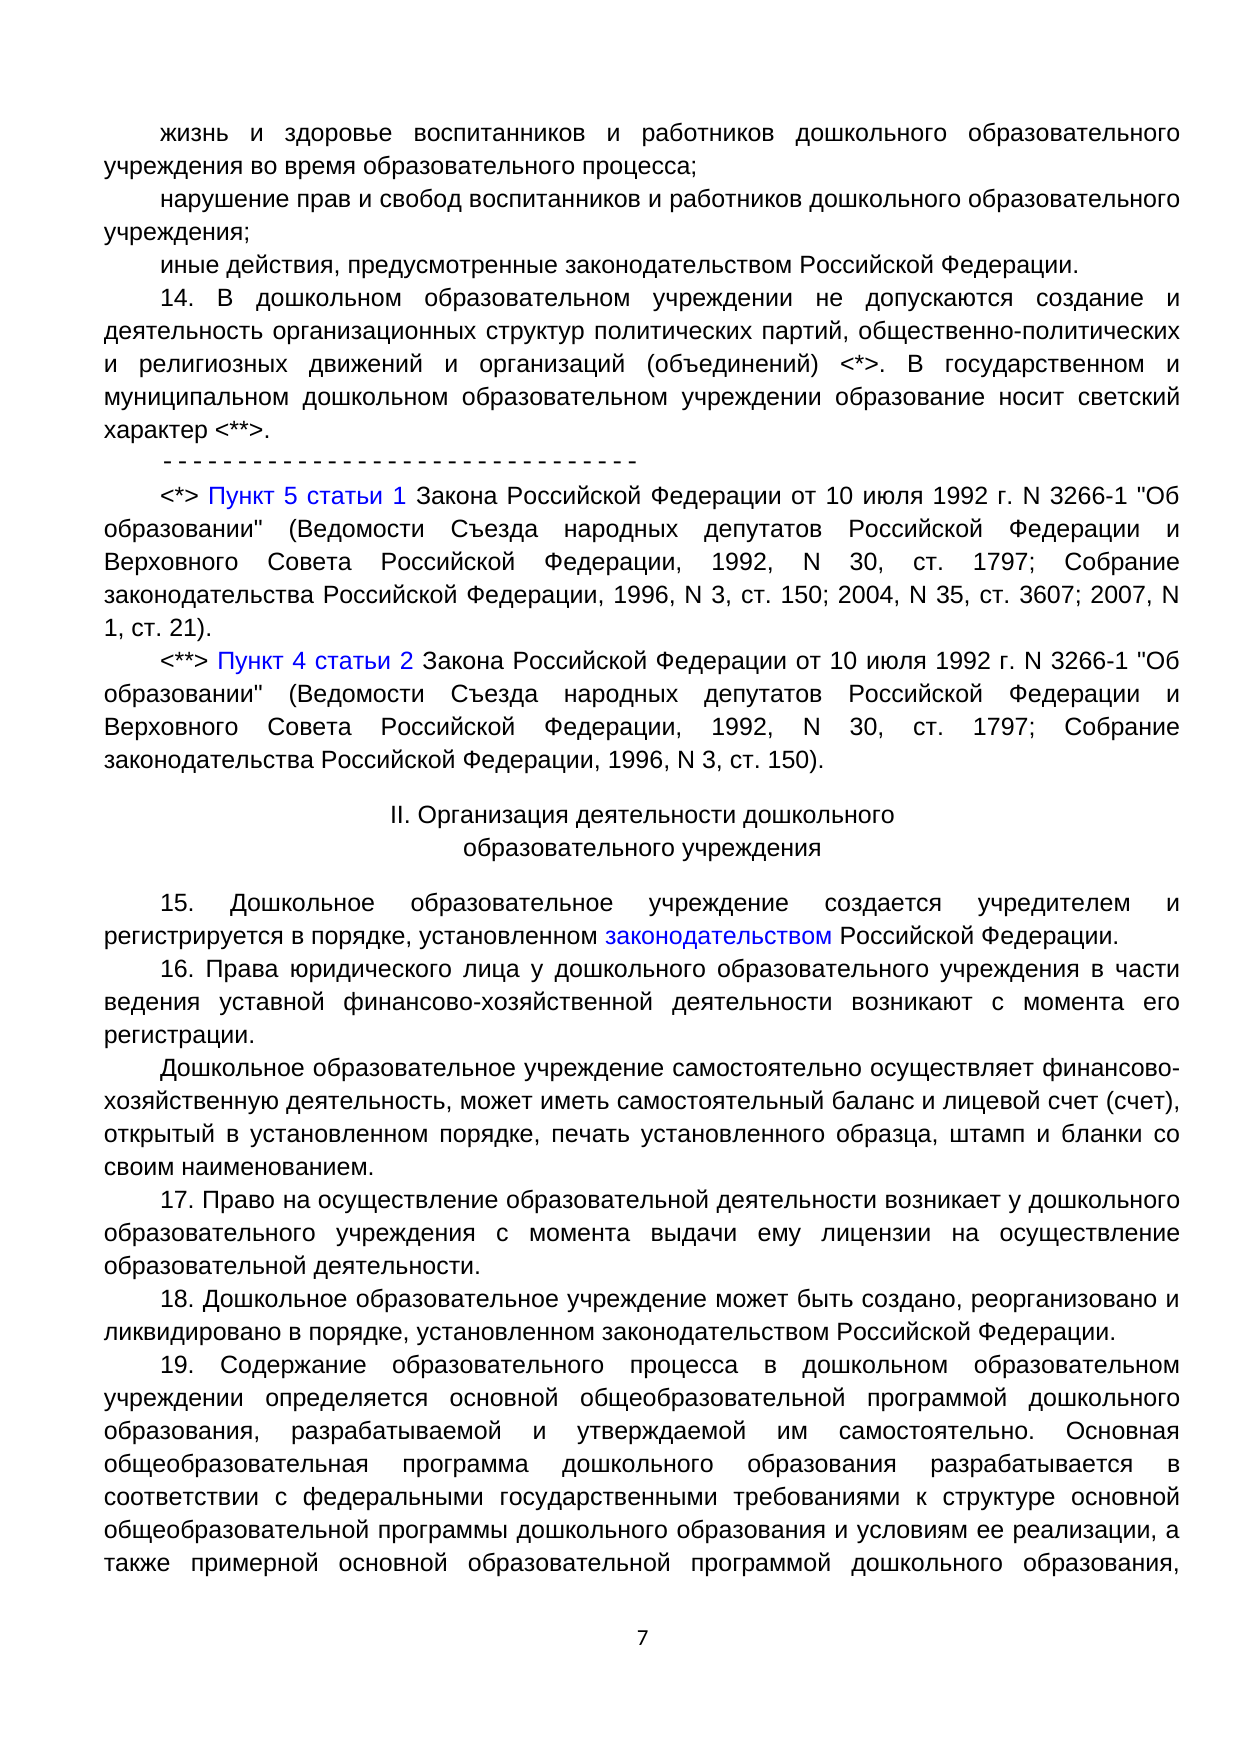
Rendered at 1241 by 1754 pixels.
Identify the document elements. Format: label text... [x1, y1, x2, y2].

text 16. Права юридического лица у дошкольного образовательного учреждения в части ведения уставной финансово-хозяйственной деятельности возникают с момента его регистрации. [103, 954, 1181, 1049]
text -------------------------------- [103, 448, 1181, 477]
text Дошкольное образовательное учреждение самостоятельно осуществляет финансово-хозяйственную деятельность, может иметь самостоятельный баланс и лицевой счет (счет), открытый в установленном порядке, печать установленного образца, штамп и бланки со своим наименованием. [103, 1053, 1181, 1181]
text II. Организация деятельности дошкольного [103, 800, 1181, 829]
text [103, 1350, 1181, 1577]
text иные действия, предусмотренные законодательством Российской Федерации. [103, 250, 1181, 279]
text образовательного учреждения [103, 833, 1181, 862]
text 18. Дошкольное образовательное учреждение может быть создано, реорганизовано и ликвидировано в порядке, установленном законодательством Российской Федерации. [103, 1284, 1181, 1346]
text 14. В дошкольном образовательном учреждении не допускаются создание и деятельность организационных структур политических партий, общественно-политических и религиозных движений и организаций (объединений) <*>. В государственном и муниципальном дошкольном образовательном учреждении образование носит светский характер <**>. [103, 283, 1181, 444]
text <**> Пункт 4 статьи 2 Закона Российской Федерации от 10 июля 1992 г. N 3266-1 "Об образовании" (Ведомости Съезда народных депутатов Российской Федерации и Верховного Совета Российской Федерации, 1992, N 30, ст. 1797; Собрание законодательства Российской Федерации, 1996, N 3, ст. 150). [103, 646, 1181, 774]
text нарушение прав и свобод воспитанников и работников дошкольного образовательного учреждения; [103, 184, 1181, 246]
text жизнь и здоровье воспитанников и работников дошкольного образовательного учреждения во время образовательного процесса; [103, 118, 1181, 180]
text 17. Право на осуществление образовательной деятельности возникает у дошкольного образовательного учреждения с момента выдачи ему лицензии на осуществление образовательной деятельности. [103, 1185, 1181, 1280]
text <*> Пункт 5 статьи 1 Закона Российской Федерации от 10 июля 1992 г. N 3266-1 "Об образовании" (Ведомости Съезда народных депутатов Российской Федерации и Верховного Совета Российской Федерации, 1992, N 30, ст. 1797; Собрание законодательства Российской Федерации, 1996, N 3, ст. 150; 2004, N 35, ст. 3607; 2007, N 1, ст. 21). [103, 481, 1181, 642]
text 15. Дошкольное образовательное учреждение создается учредителем и регистрируется в порядке, установленном законодательством Российской Федерации. [103, 888, 1181, 950]
